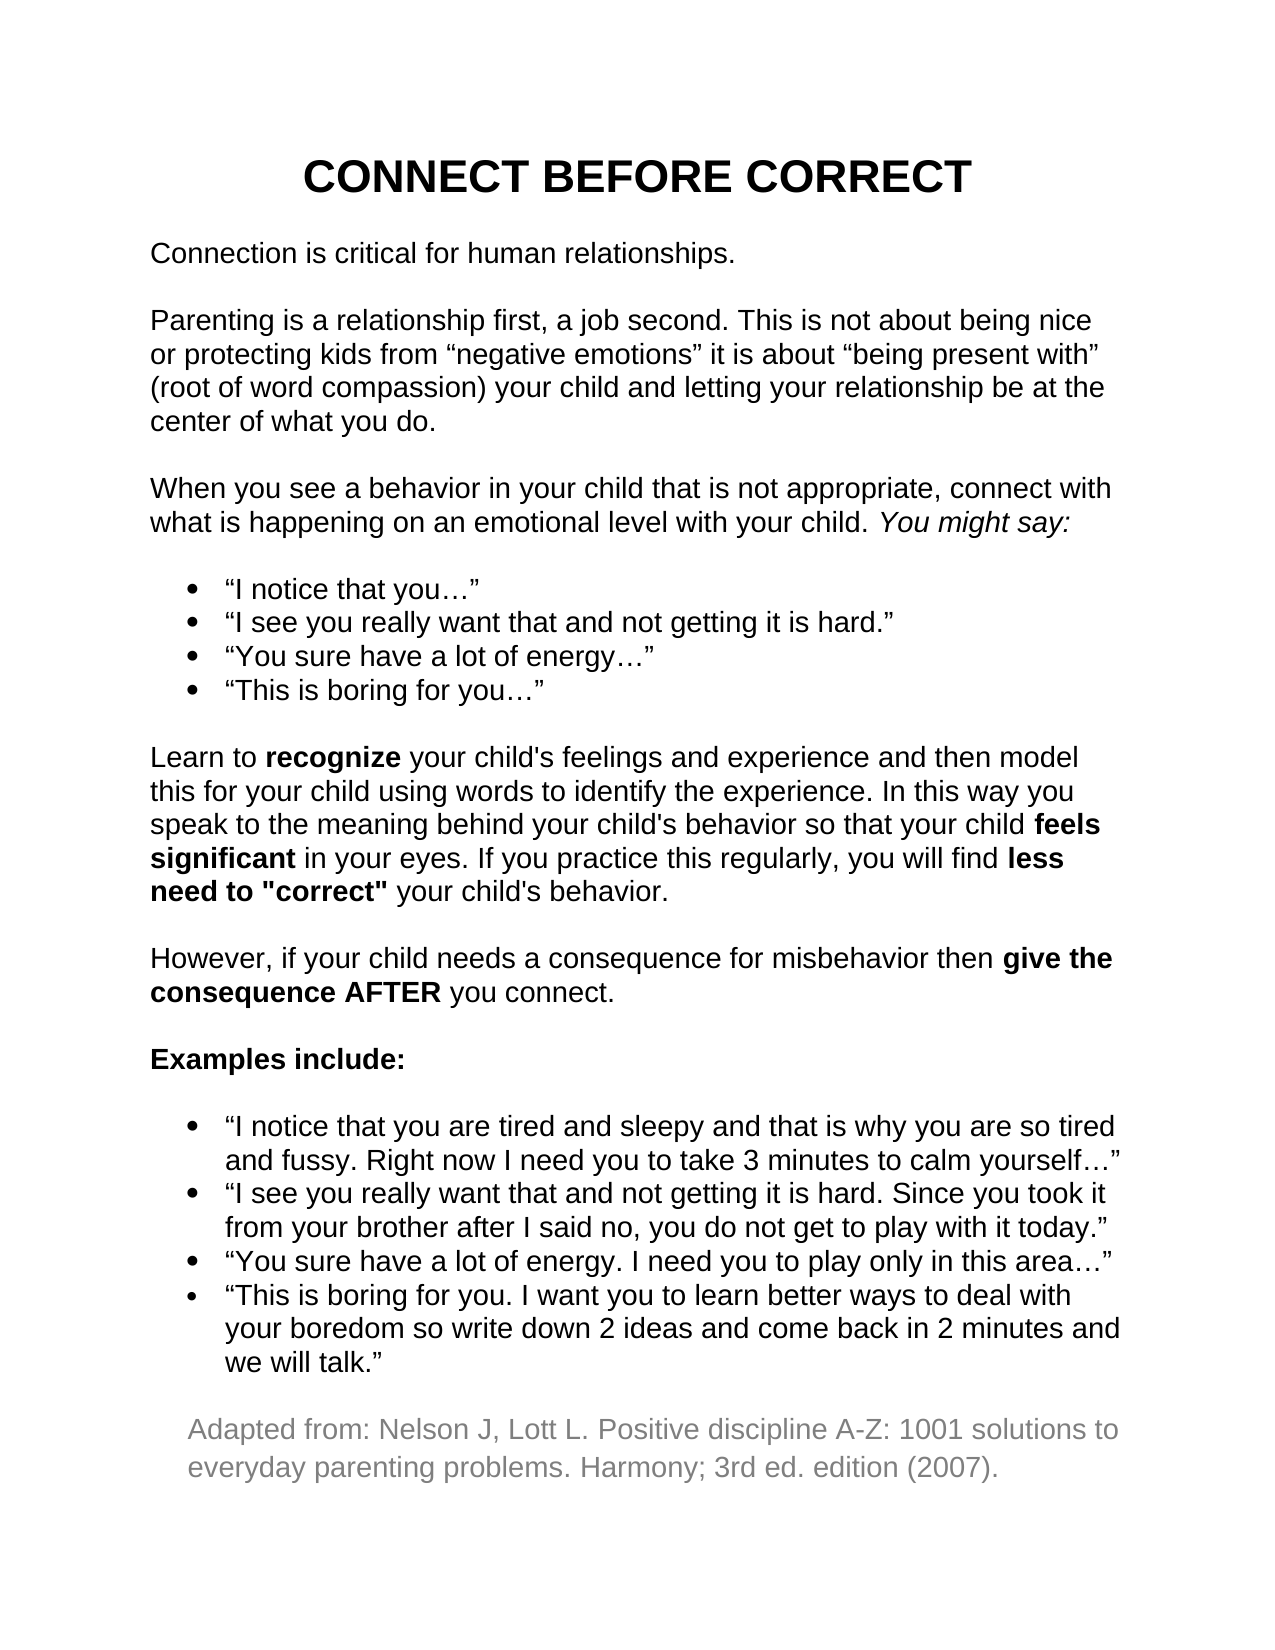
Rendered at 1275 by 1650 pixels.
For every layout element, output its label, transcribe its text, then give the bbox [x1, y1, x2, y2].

list “I see you really want that and not getting it is hard. Since you took it from your brother after I said no, you do not get to play with it today.” [187, 1176, 1125, 1244]
text Examples include: [150, 1042, 1125, 1076]
text CONNECT BEFORE CORRECT [150, 150, 1125, 203]
text Adapted from: Nelson J, Lott L. Positive discipline A-Z: 1001 solutions to everyday parenting problems. Harmony; 3rd ed. edition (2007). [187, 1412, 1125, 1484]
text However, if your child needs a consequence for misbehavior then give the consequence AFTER you connect. [150, 941, 1125, 1008]
list “I see you really want that and not getting it is hard.” [187, 605, 1125, 639]
list “You sure have a lot of energy. I need you to play only in this area…” [187, 1244, 1125, 1277]
list “This is boring for you…” [187, 673, 1125, 707]
list “I notice that you are tired and sleepy and that is why you are so tired and fussy. Right now I need you to take 3 minutes to calm yourself…” [187, 1109, 1125, 1176]
text When you see a behavior in your child that is not appropriate, connect with what is happening on an emotional level with your child. You might say: [150, 471, 1125, 538]
text Connection is critical for human relationships. [150, 236, 1125, 270]
list “This is boring for you. I want you to learn better ways to deal with your boredom so write down 2 ideas and come back in 2 minutes and we will talk.” [187, 1277, 1125, 1378]
list “You sure have a lot of energy…” [187, 639, 1125, 673]
text Parenting is a relationship first, a job second. This is not about being nice or protecting kids from “negative emotions” it is about “being present with” (root of word compassion) your child and letting your relationship be at the center of what you do. [150, 303, 1125, 437]
text Learn to recognize your child's feelings and experience and then model this for your child using words to identify the experience. In this way you speak to the meaning behind your child's behavior so that your child feels significant in your eyes. If you practice this regularly, you will find less need to "correct" your child's behavior. [150, 740, 1125, 908]
list “I notice that you…” [187, 572, 1125, 605]
